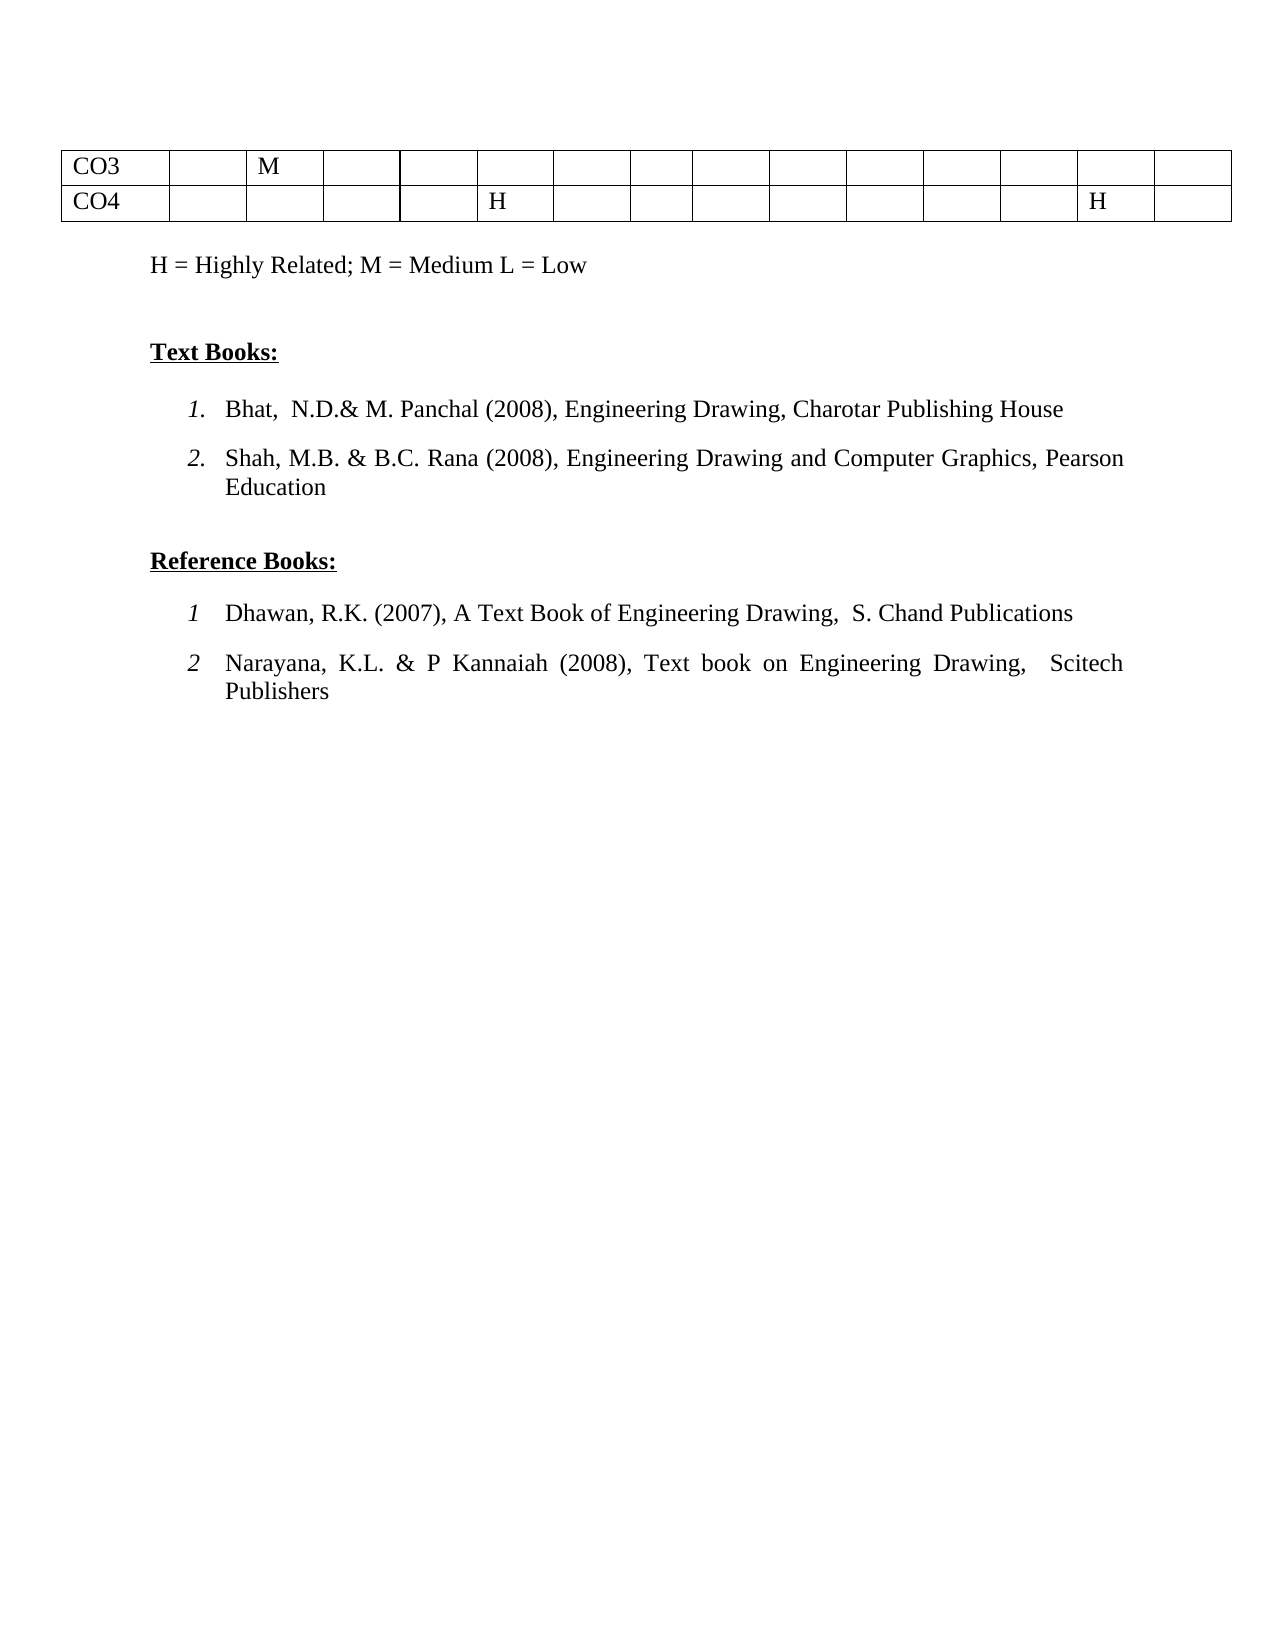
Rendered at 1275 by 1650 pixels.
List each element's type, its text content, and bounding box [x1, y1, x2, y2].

table_cell [631, 151, 692, 185]
table_cell [847, 186, 923, 221]
table_cell [770, 151, 846, 185]
table_cell [554, 151, 630, 185]
list Shah, M.B. & B.C. Rana (2008), Engineering Drawing and Computer Graphics, Pearson Education [187, 444, 1125, 501]
text H = Highly Related; M = Medium L = Low [150, 251, 1125, 279]
table_cell [847, 151, 923, 185]
table_cell [631, 186, 692, 221]
table_cell H [478, 186, 553, 221]
table_cell [924, 186, 1000, 221]
table_cell [693, 151, 769, 185]
table_cell [1078, 151, 1154, 185]
table_cell [693, 186, 769, 221]
table_cell [924, 151, 1000, 185]
table_cell [770, 186, 846, 221]
table_cell CO3 [62, 151, 169, 185]
table_cell [1155, 186, 1231, 221]
list Dhawan, R.K. (2007), A Text Book of Engineering Drawing, S. Chand Publications [187, 599, 1125, 627]
text Text Books: [150, 337, 1125, 366]
table_cell [1001, 186, 1077, 221]
table_cell [170, 151, 246, 185]
table_cell [401, 186, 477, 221]
table_cell M [247, 151, 323, 185]
list Bhat, N.D.& M. Panchal (2008), Engineering Drawing, Charotar Publishing House [187, 394, 1125, 423]
table_cell H [1078, 186, 1154, 221]
table_cell [1001, 151, 1077, 185]
table_cell [324, 151, 399, 185]
table_cell [478, 151, 553, 185]
table_cell [554, 186, 630, 221]
table_cell [247, 186, 323, 221]
list Narayana, K.L. & P Kannaiah (2008), Text book on Engineering Drawing, Scitech Publishers [187, 648, 1125, 705]
text Reference Books: [150, 550, 1125, 574]
table_cell [324, 186, 399, 221]
table_cell CO4 [62, 186, 169, 221]
table_cell [1155, 151, 1231, 185]
table_cell [401, 151, 477, 185]
table_cell [170, 186, 246, 221]
